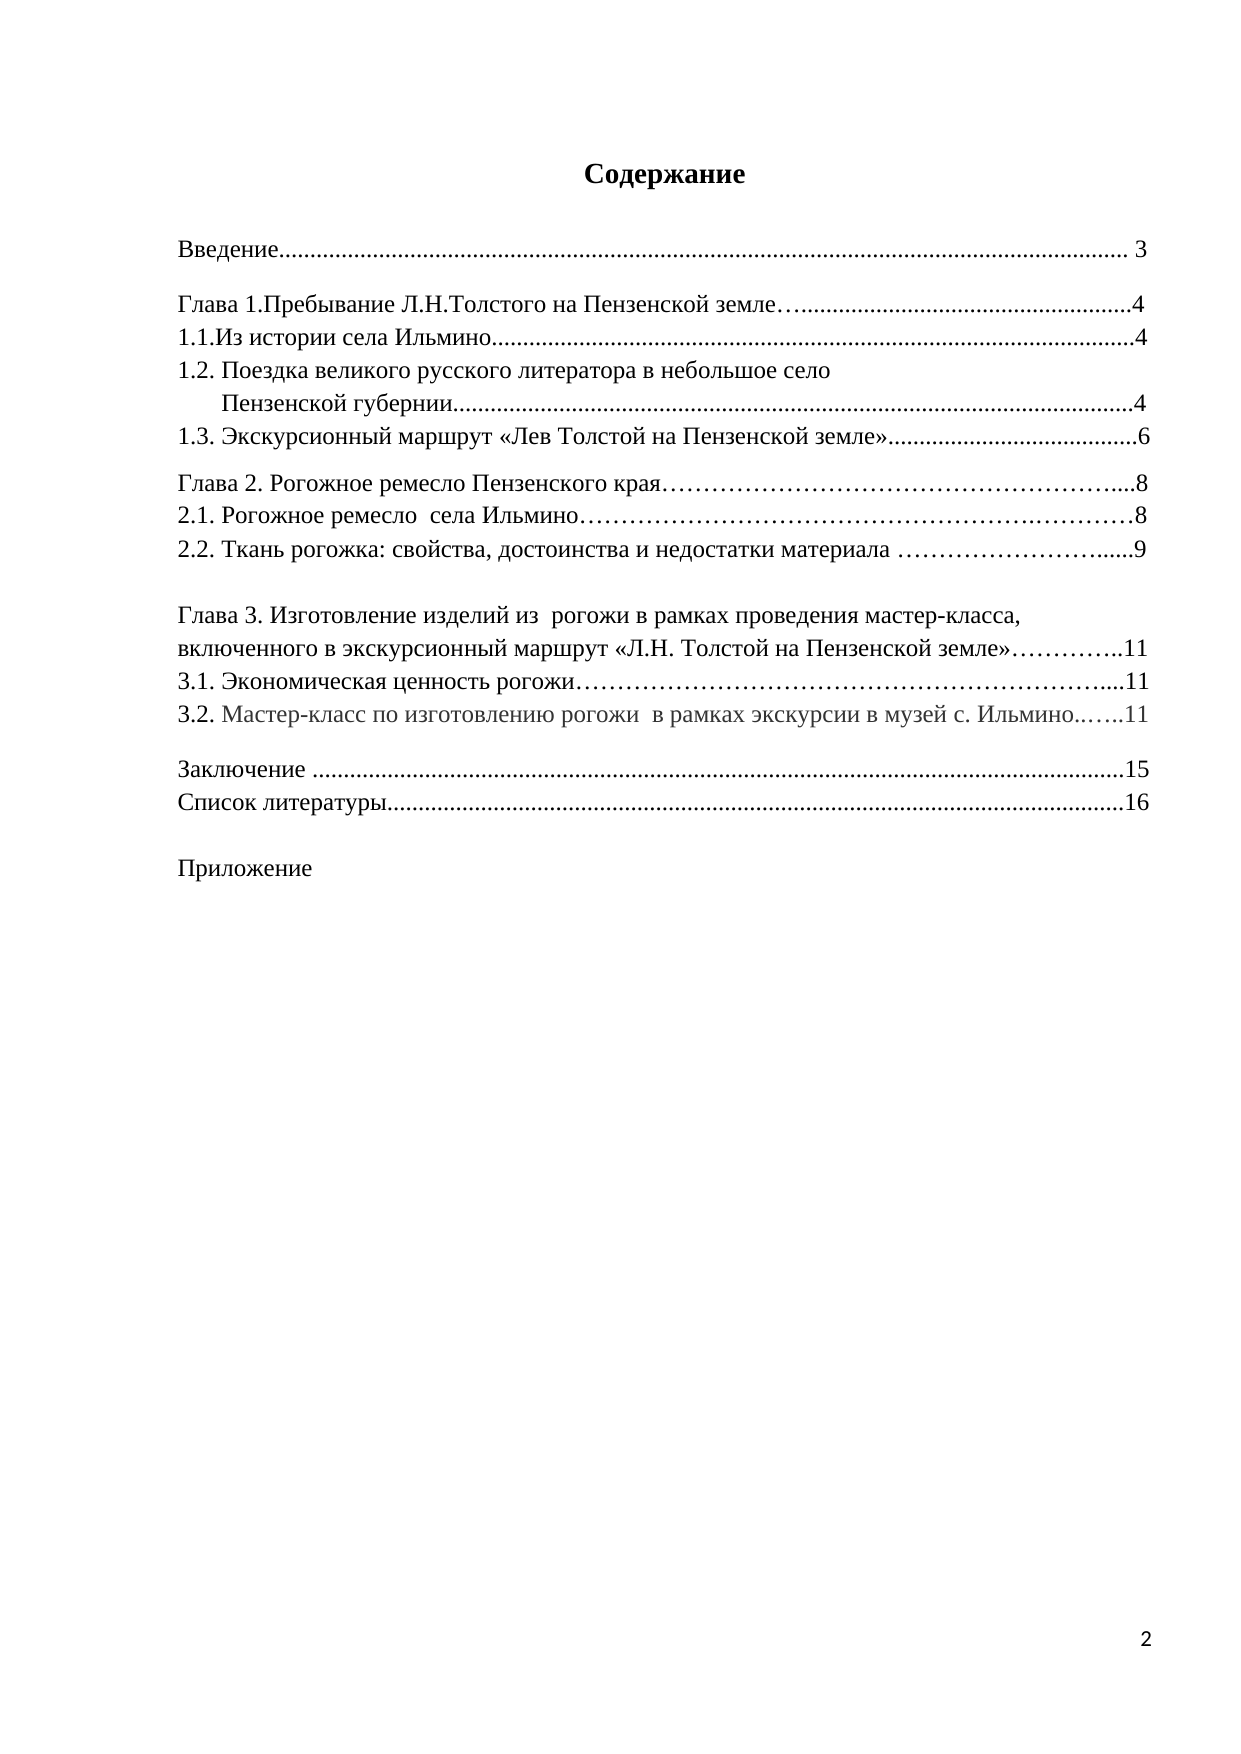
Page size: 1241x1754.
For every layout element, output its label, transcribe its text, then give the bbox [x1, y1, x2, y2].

list 2.2. Ткань рогожка: свойства, достоинства и недостатки материала ……………………......9 [177, 534, 1152, 562]
list 3.2. Мастер-класс по изготовлению рогожи в рамках экскурсии в музей с. Ильмино..…..11 [177, 699, 1152, 727]
text 2.1. Рогожное ремесло села Ильмино……………………………………………….…………8 [177, 501, 1152, 529]
text Список литературы......................................................................................................................16 [177, 787, 1152, 816]
list Глава 3. Изготовление изделий из рогожи в рамках проведения мастер-класса, включенного в экскурсионный маршрут «Л.Н. Толстой на Пензенской земле»…………..11 [177, 600, 1152, 661]
text Глава 1.Пребывание Л.Н.Толстого на Пензенской земле….....................................................4 [177, 289, 1152, 317]
text Приложение [177, 853, 1152, 882]
list 1.3. Экскурсионный маршрут «Лев Толстой на Пензенской земле»........................................6 [177, 421, 1152, 449]
text 1.2. Поездка великого русского литератора в небольшое село [177, 355, 1152, 383]
text Пензенской губернии.............................................................................................................4 [177, 388, 1152, 417]
list Заключение ..................................................................................................................................15 [177, 754, 1152, 782]
text 1.1.Из истории села Ильмино.......................................................................................................4 [177, 322, 1152, 351]
text 3.1. Экономическая ценность рогожи………………………………………………………....11 [177, 666, 1152, 694]
text Введение........................................................................................................................................ 3 [177, 234, 1152, 262]
text Содержание [177, 157, 1152, 190]
list Глава 2. Рогожное ремесло Пензенского края………………………………………………....8 [177, 468, 1152, 496]
